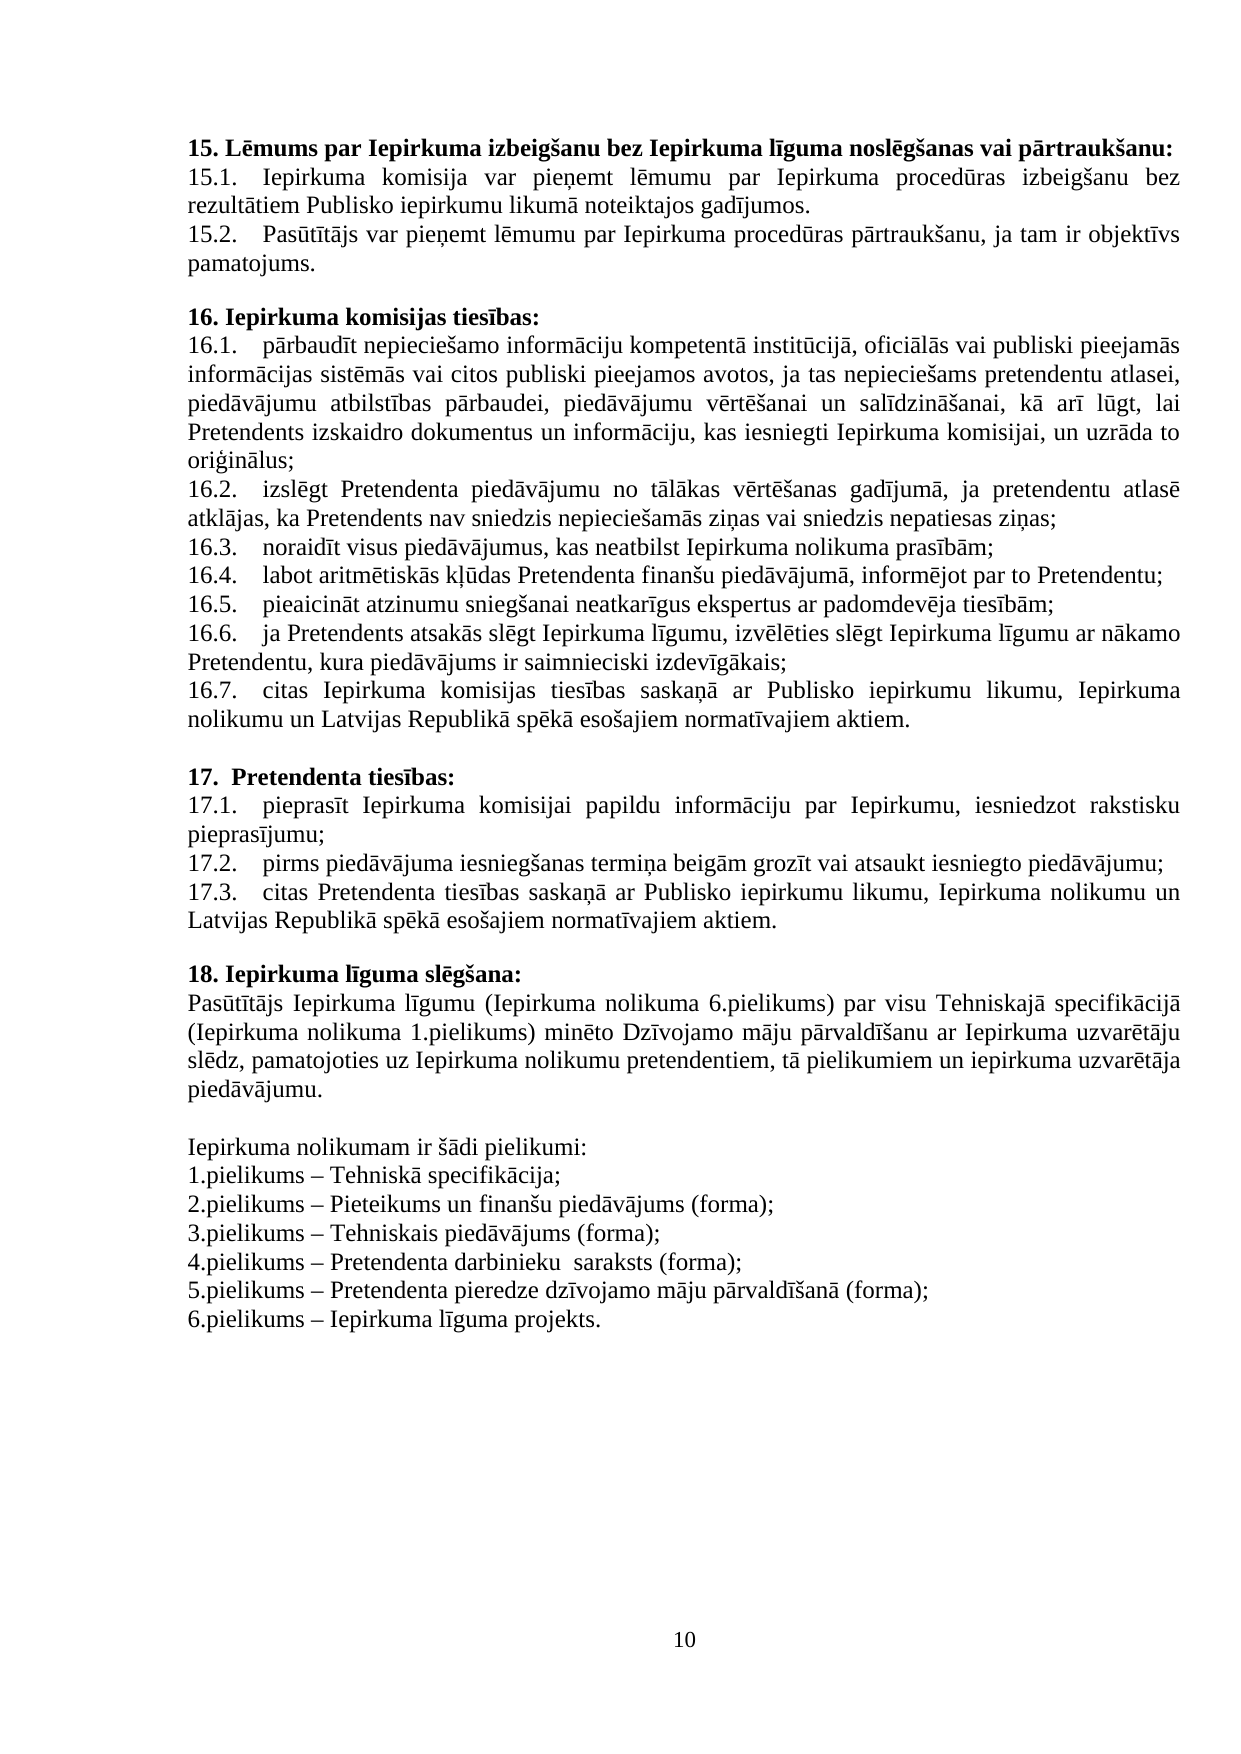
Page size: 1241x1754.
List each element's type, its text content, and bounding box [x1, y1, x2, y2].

text 1.pielikums – Tehniskā specifikācija; [187, 1160, 1181, 1189]
text 16.7. citas Iepirkuma komisijas tiesības saskaņā ar Publisko iepirkumu likumu, Iepirkuma nolikumu un Latvijas Republikā spēkā esošajiem normatīvajiem aktiem. [187, 675, 1181, 733]
text 17.3. citas Pretendenta tiesības saskaņā ar Publisko iepirkumu likumu, Iepirkuma nolikumu un Latvijas Republikā spēkā esošajiem normatīvajiem aktiem. [187, 877, 1181, 934]
text 5.pielikums – Pretendenta pieredze dzīvojamo māju pārvaldīšanā (forma); [187, 1275, 1181, 1304]
text 15.1. Iepirkuma komisija var pieņemt lēmumu par Iepirkuma procedūras izbeigšanu bez rezultātiem Publisko iepirkumu likumā noteiktajos gadījumos. [187, 162, 1181, 219]
text 6.pielikums – Iepirkuma līguma projekts. [187, 1304, 1181, 1333]
text 18. Iepirkuma līguma slēgšana: [187, 959, 1181, 988]
text 16.2. izslēgt Pretendenta piedāvājumu no tālākas vērtēšanas gadījumā, ja pretendentu atlasē atklājas, ka Pretendents nav sniedzis nepieciešamās ziņas vai sniedzis nepatiesas ziņas; [187, 474, 1181, 532]
text 16.4. labot aritmētiskās kļūdas Pretendenta finanšu piedāvājumā, informējot par to Pretendentu; [187, 560, 1181, 589]
text 16.3. noraidīt visus piedāvājumus, kas neatbilst Iepirkuma nolikuma prasībām; [187, 532, 1181, 560]
text 4.pielikums – Pretendenta darbinieku saraksts (forma); [187, 1247, 1181, 1275]
text 16. Iepirkuma komisijas tiesības: [187, 302, 1181, 330]
text 16.1. pārbaudīt nepieciešamo informāciju kompetentā institūcijā, oficiālās vai publiski pieejamās informācijas sistēmās vai citos publiski pieejamos avotos, ja tas nepieciešams pretendentu atlasei, piedāvājumu atbilstības pārbaudei, piedāvājumu vērtēšanai un salīdzināšanai, kā arī lūgt, lai Pretendents izskaidro dokumentus un informāciju, kas iesniegti Iepirkuma komisijai, un uzrāda to oriģinālus; [187, 330, 1181, 474]
text 15. Lēmums par Iepirkuma izbeigšanu bez Iepirkuma līguma noslēgšanas vai pārtraukšanu: [187, 133, 1181, 162]
text 17. Pretendenta tiesības: [187, 762, 1181, 790]
text 17.1. pieprasīt Iepirkuma komisijai papildu informāciju par Iepirkumu, iesniedzot rakstisku pieprasījumu; [187, 790, 1181, 848]
text 3.pielikums – Tehniskais piedāvājums (forma); [187, 1218, 1181, 1247]
text 15.2. Pasūtītājs var pieņemt lēmumu par Iepirkuma procedūras pārtraukšanu, ja tam ir objektīvs pamatojums. [187, 219, 1181, 277]
text Iepirkuma nolikumam ir šādi pielikumi: [187, 1132, 1181, 1160]
text 16.6. ja Pretendents atsakās slēgt Iepirkuma līgumu, izvēlēties slēgt Iepirkuma līgumu ar nākamo Pretendentu, kura piedāvājums ir saimnieciski izdevīgākais; [187, 618, 1181, 675]
text Pasūtītājs Iepirkuma līgumu (Iepirkuma nolikuma 6.pielikums) par visu Tehniskajā specifikācijā (Iepirkuma nolikuma 1.pielikums) minēto Dzīvojamo māju pārvaldīšanu ar Iepirkuma uzvarētāju slēdz, pamatojoties uz Iepirkuma nolikumu pretendentiem, tā pielikumiem un iepirkuma uzvarētāja piedāvājumu. [187, 988, 1181, 1103]
text 16.5. pieaicināt atzinumu sniegšanai neatkarīgus ekspertus ar padomdevēja tiesībām; [187, 589, 1181, 618]
text 17.2. pirms piedāvājuma iesniegšanas termiņa beigām grozīt vai atsaukt iesniegto piedāvājumu; [187, 848, 1181, 877]
text 2.pielikums – Pieteikums un finanšu piedāvājums (forma); [187, 1189, 1181, 1218]
